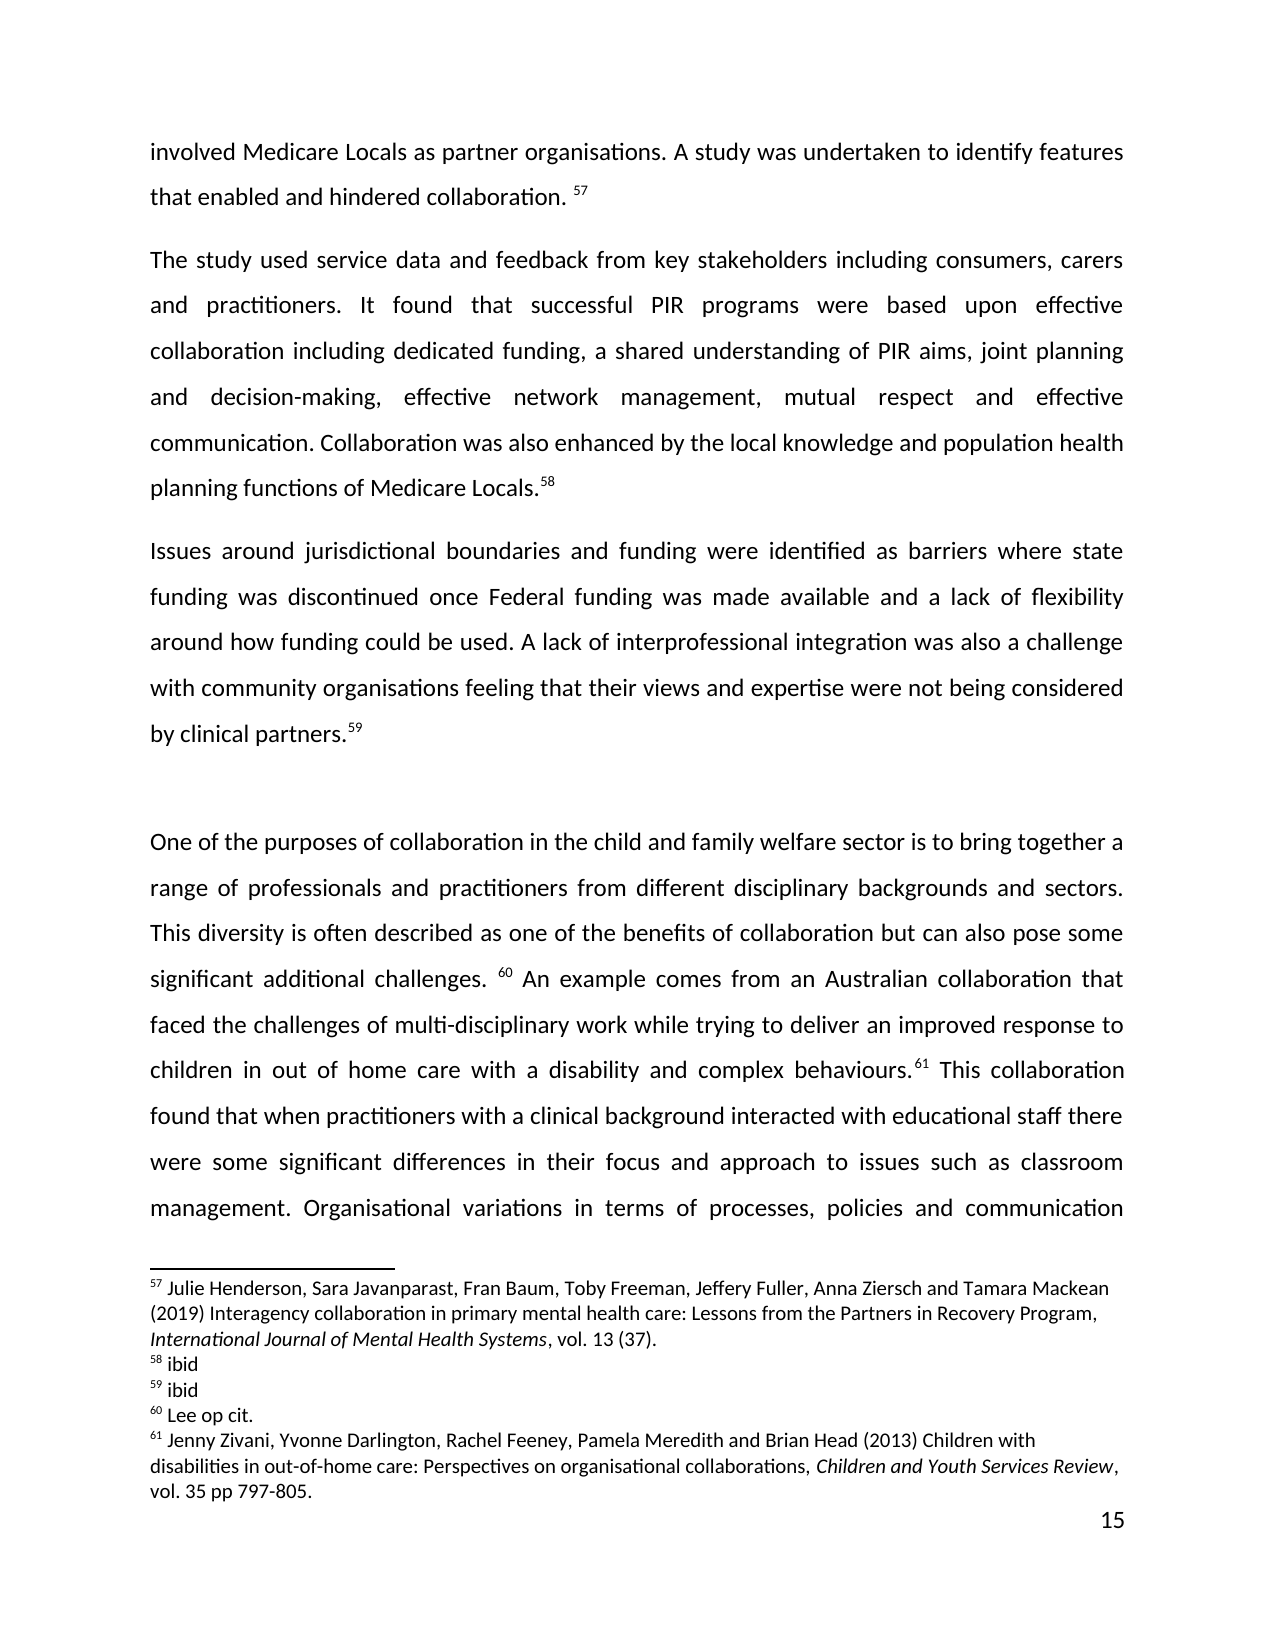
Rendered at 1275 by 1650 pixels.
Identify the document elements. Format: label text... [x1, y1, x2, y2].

text The study used service data and feedback from key stakeholders including consumers, carers and practitioners. It found that successful PIR programs were based upon effective collaboration including dedicated funding, a shared understanding of PIR aims, joint planning and decision-making, effective network management, mutual respect and effective communication. Collaboration was also enhanced by the local knowledge and population health planning functions of Medicare Locals. [150, 244, 1125, 503]
text Issues around jurisdictional boundaries and funding were identified as barriers where state funding was discontinued once Federal funding was made available and a lack of flexibility around how funding could be used. A lack of interprofessional integration was also a challenge with community organisations feeling that their views and expertise were not being considered by clinical partners. [150, 535, 1125, 748]
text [150, 136, 1125, 212]
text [150, 826, 1125, 1222]
